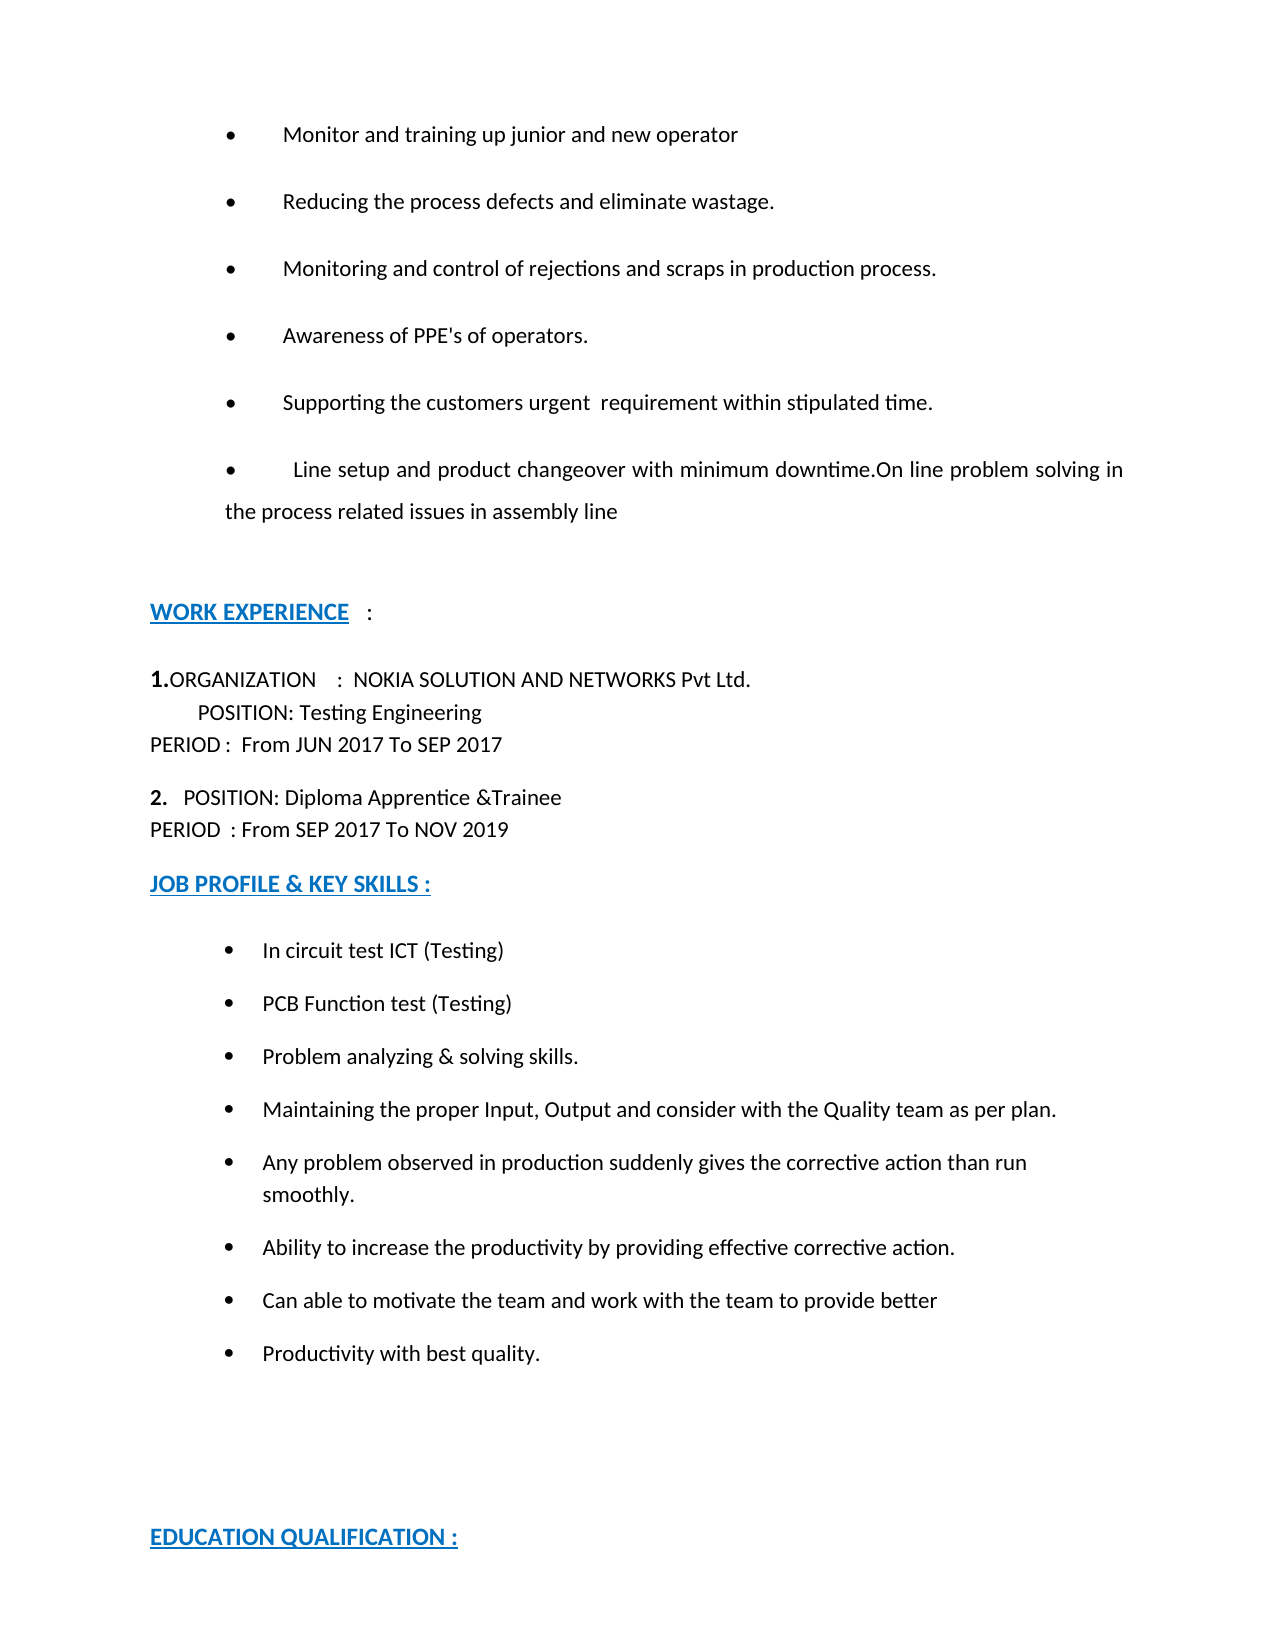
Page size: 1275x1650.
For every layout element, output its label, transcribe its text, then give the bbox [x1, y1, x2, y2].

subtitle • Reducing the process defects and eliminate wastage. [225, 187, 1125, 215]
subtitle • Awareness of PPE's of operators. [225, 321, 1125, 349]
subtitle • Supporting the customers urgent requirement within stipulated time. [225, 388, 1125, 416]
list Productivity with best quality. [225, 1339, 1125, 1367]
text EDUCATION QUALIFICATION : [150, 1521, 1125, 1551]
subtitle • Line setup and product changeover with minimum downtime.On line problem solving in the process related issues in assembly line [225, 455, 1125, 525]
list In circuit test ICT (Testing) [225, 936, 1125, 964]
list PCB Function test (Testing) [225, 989, 1125, 1017]
text 1.ORGANIZATION : NOKIA SOLUTION AND NETWORKS Pvt Ltd. [150, 663, 1125, 694]
text PERIOD : From JUN 2017 To SEP 2017 [150, 730, 1125, 758]
text PERIOD : From SEP 2017 To NOV 2019 [150, 816, 1125, 844]
list Problem analyzing & solving skills. [225, 1042, 1125, 1070]
text WORK EXPERIENCE : [150, 596, 1125, 627]
text JOB PROFILE & KEY SKILLS : [150, 869, 1125, 899]
list Ability to increase the productivity by providing effective corrective action. [225, 1233, 1125, 1261]
subtitle • Monitoring and control of rejections and scraps in production process. [225, 254, 1125, 282]
text 2. POSITION: Diploma Apprentice &Trainee [150, 783, 1125, 811]
list Any problem observed in production suddenly gives the corrective action than run smoothly. [225, 1148, 1125, 1208]
text POSITION: Testing Engineering [150, 698, 1125, 726]
list Can able to motivate the team and work with the team to provide better [225, 1286, 1125, 1314]
subtitle • Monitor and training up junior and new operator [225, 120, 1125, 148]
list Maintaining the proper Input, Output and consider with the Quality team as per plan. [225, 1095, 1125, 1123]
